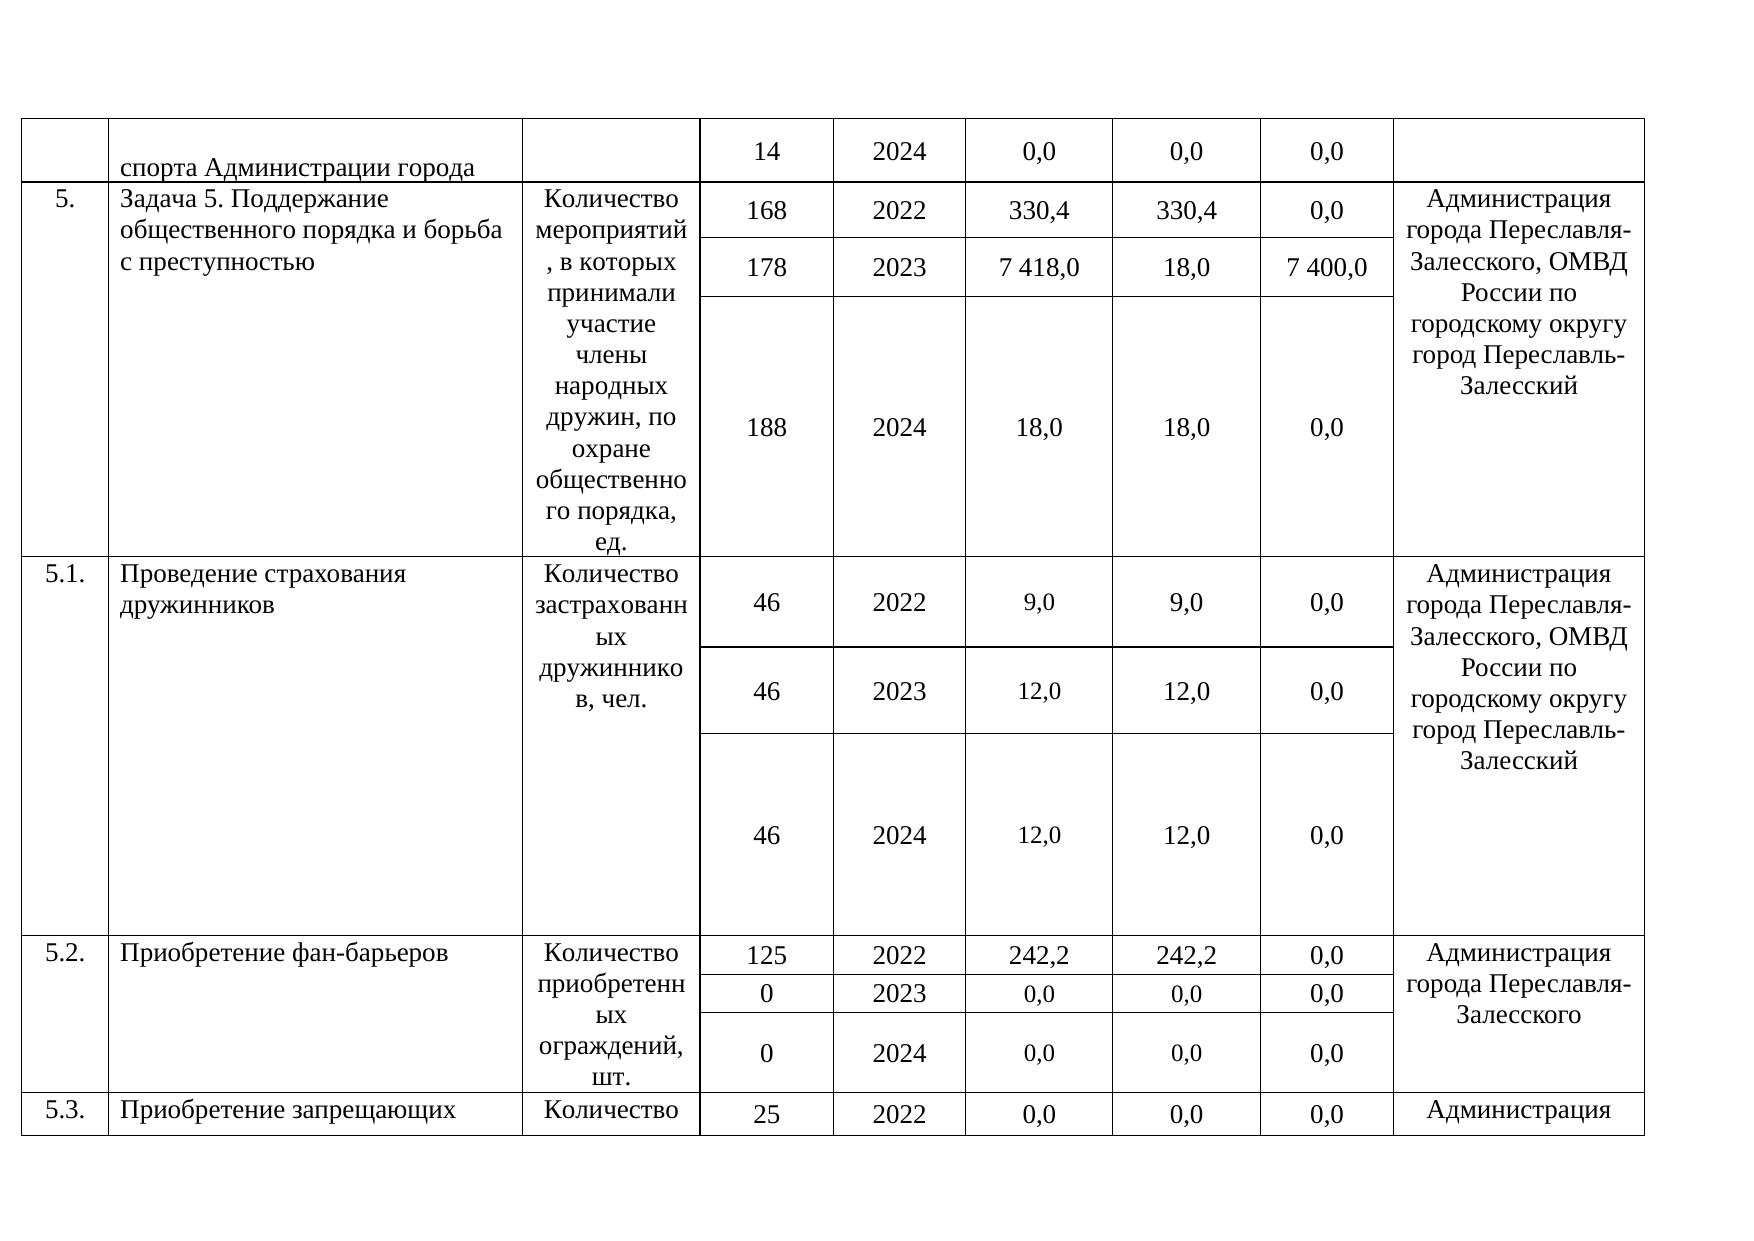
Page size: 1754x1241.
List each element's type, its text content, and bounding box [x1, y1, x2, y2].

table_cell 0,0 [1261, 734, 1393, 935]
table_cell 7 418,0 [966, 238, 1112, 296]
table_cell 2024 [834, 1013, 965, 1092]
table_cell 12,0 [966, 734, 1112, 935]
table_cell 0,0 [1261, 936, 1393, 973]
table_cell 242,2 [1113, 936, 1260, 973]
table_cell 46 [701, 557, 833, 646]
table_cell Задача 5. Поддержание общественного порядка и борьба с преступностью [109, 183, 522, 556]
table_cell 5.3. [22, 1093, 108, 1135]
table_cell 0,0 [1261, 975, 1393, 1012]
table_cell 2023 [834, 238, 965, 296]
table_cell 0,0 [966, 1093, 1112, 1135]
table_cell 2024 [834, 734, 965, 935]
table_cell 14 [701, 119, 833, 181]
table_cell 2022 [834, 1093, 965, 1135]
table_cell 0,0 [1261, 297, 1393, 556]
table_cell 0,0 [1113, 119, 1260, 181]
table_cell 0,0 [1261, 183, 1393, 237]
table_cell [109, 1093, 522, 1135]
table_cell 125 [701, 936, 833, 973]
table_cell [523, 1093, 699, 1135]
table_cell 0,0 [1113, 975, 1260, 1012]
table_cell 5. [22, 183, 108, 556]
table_cell Администрация города Переславля-Залесского, ОМВД России по городскому округу город Переславль-Залесский [1394, 183, 1644, 556]
table_cell 2024 [834, 119, 965, 181]
table_cell 2022 [834, 557, 965, 646]
table_cell 168 [701, 183, 833, 237]
table_cell 0,0 [1261, 648, 1393, 733]
table_cell 0 [701, 975, 833, 1012]
table_cell 18,0 [966, 297, 1112, 556]
table_cell 2022 [834, 183, 965, 237]
table_cell 2023 [834, 975, 965, 1012]
table_cell 18,0 [1113, 297, 1260, 556]
table_cell 9,0 [966, 557, 1112, 646]
table_cell 178 [701, 238, 833, 296]
table_cell 0,0 [1113, 1093, 1260, 1135]
table_cell 0,0 [966, 1013, 1112, 1092]
table_cell 7 400,0 [1261, 238, 1393, 296]
table_cell Приобретение фан-барьеров [109, 936, 522, 1092]
table_cell 0,0 [1261, 1013, 1393, 1092]
table_cell Количество приобретенных ограждений, шт. [523, 936, 699, 1092]
table_cell 9,0 [1113, 557, 1260, 646]
table_cell 330,4 [966, 183, 1112, 237]
table_cell 12,0 [966, 648, 1112, 733]
table_cell 46 [701, 734, 833, 935]
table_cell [1394, 1093, 1644, 1135]
table_cell 2024 [834, 297, 965, 556]
table_cell Администрация города Переславля-Залесского, ОМВД России по городскому округу город Переславль-Залесский [1394, 557, 1644, 935]
table_cell 0,0 [1261, 119, 1393, 181]
table_cell Количество мероприятий, в которых принимали участие члены народных дружин, по охране общественного порядка, ед. [523, 183, 699, 556]
table_cell 242,2 [966, 936, 1112, 973]
table_cell 188 [701, 297, 833, 556]
table_cell 5.1. [22, 557, 108, 935]
table_cell 330,4 [1113, 183, 1260, 237]
table_cell Проведение страхования дружинников [109, 557, 522, 935]
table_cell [1394, 936, 1644, 1092]
table_cell 0,0 [1113, 1013, 1260, 1092]
table_cell 2022 [834, 936, 965, 973]
table_cell 18,0 [1113, 238, 1260, 296]
table_cell 0,0 [1261, 557, 1393, 646]
table_cell 0,0 [1261, 1093, 1393, 1135]
table_cell 5.2. [22, 936, 108, 1092]
table_cell 0,0 [966, 119, 1112, 181]
table_cell 12,0 [1113, 648, 1260, 733]
table_cell 0 [701, 1013, 833, 1092]
table_cell Количество застрахованных дружинников, чел. [523, 557, 699, 935]
table_cell 2023 [834, 648, 965, 733]
table_cell 25 [701, 1093, 833, 1135]
table_cell 12,0 [1113, 734, 1260, 935]
table_cell 0,0 [966, 975, 1112, 1012]
table_cell 46 [701, 648, 833, 733]
